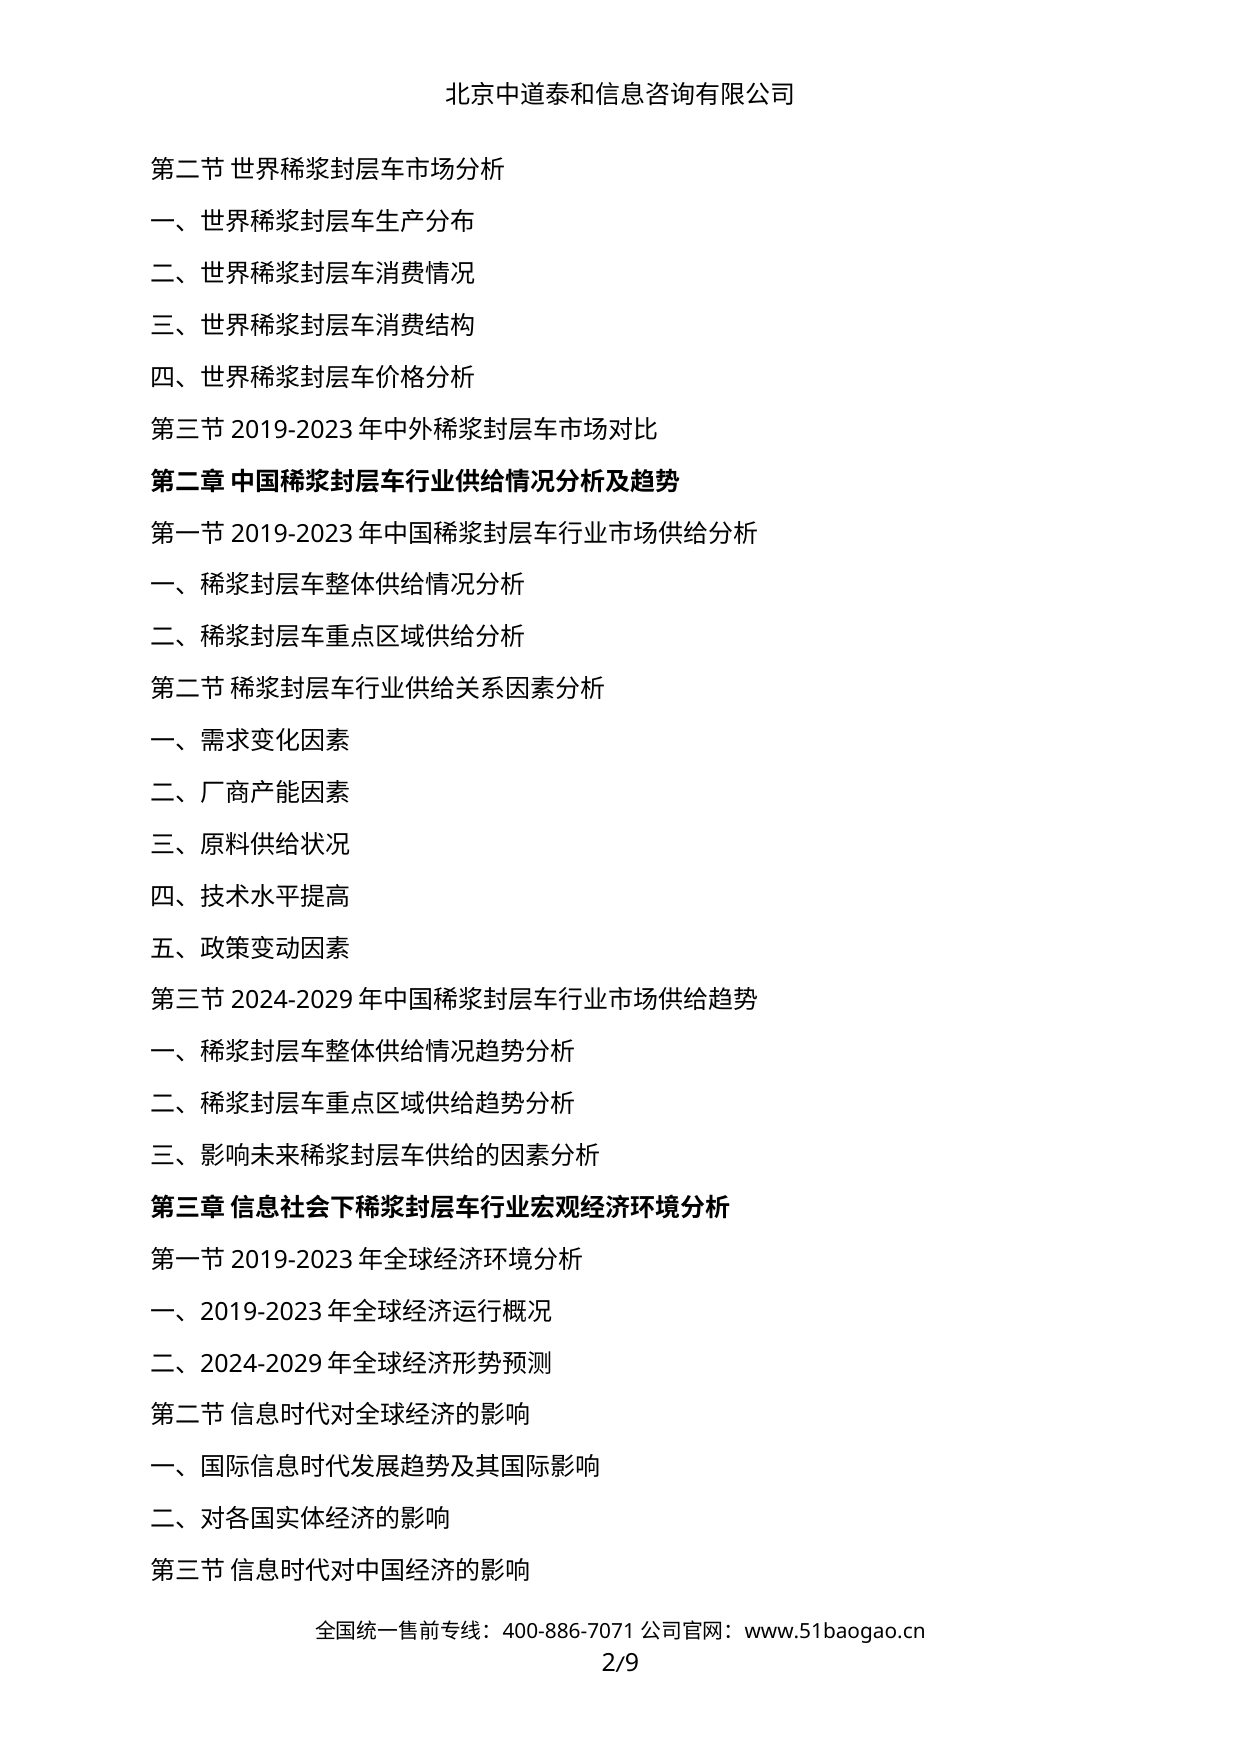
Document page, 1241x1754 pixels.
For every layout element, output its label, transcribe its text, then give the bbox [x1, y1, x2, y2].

text 第三节 2019-2023年中外稀浆封层车市场对比 [150, 409, 1090, 446]
text 三、原料供给状况 [150, 824, 1090, 861]
text 一、稀浆封层车整体供给情况分析 [150, 565, 1090, 601]
text 第二章 中国稀浆封层车行业供给情况分析及趋势 [150, 461, 1090, 497]
text 四、世界稀浆封层车价格分析 [150, 357, 1090, 394]
text 第三节 信息时代对中国经济的影响 [150, 1551, 1090, 1587]
text 二、稀浆封层车重点区域供给分析 [150, 617, 1090, 653]
text 一、稀浆封层车整体供给情况趋势分析 [150, 1032, 1090, 1068]
text 五、政策变动因素 [150, 928, 1090, 964]
text 二、2024-2029年全球经济形势预测 [150, 1343, 1090, 1379]
text 三、影响未来稀浆封层车供给的因素分析 [150, 1136, 1090, 1172]
text 一、需求变化因素 [150, 721, 1090, 757]
text 一、2019-2023年全球经济运行概况 [150, 1291, 1090, 1327]
text 二、厂商产能因素 [150, 772, 1090, 809]
text 第一节 2019-2023年中国稀浆封层车行业市场供给分析 [150, 513, 1090, 549]
text 第二节 稀浆封层车行业供给关系因素分析 [150, 669, 1090, 705]
text 第二节 世界稀浆封层车市场分析 [150, 150, 1090, 186]
text 三、世界稀浆封层车消费结构 [150, 306, 1090, 342]
text 二、对各国实体经济的影响 [150, 1499, 1090, 1535]
text 第一节 2019-2023年全球经济环境分析 [150, 1239, 1090, 1276]
text 第三章 信息社会下稀浆封层车行业宏观经济环境分析 [150, 1187, 1090, 1224]
text 四、技术水平提高 [150, 876, 1090, 912]
text 一、世界稀浆封层车生产分布 [150, 202, 1090, 238]
text 二、世界稀浆封层车消费情况 [150, 254, 1090, 290]
text 第三节 2024-2029年中国稀浆封层车行业市场供给趋势 [150, 980, 1090, 1016]
text 一、国际信息时代发展趋势及其国际影响 [150, 1447, 1090, 1483]
text 第二节 信息时代对全球经济的影响 [150, 1395, 1090, 1431]
text 二、稀浆封层车重点区域供给趋势分析 [150, 1084, 1090, 1120]
